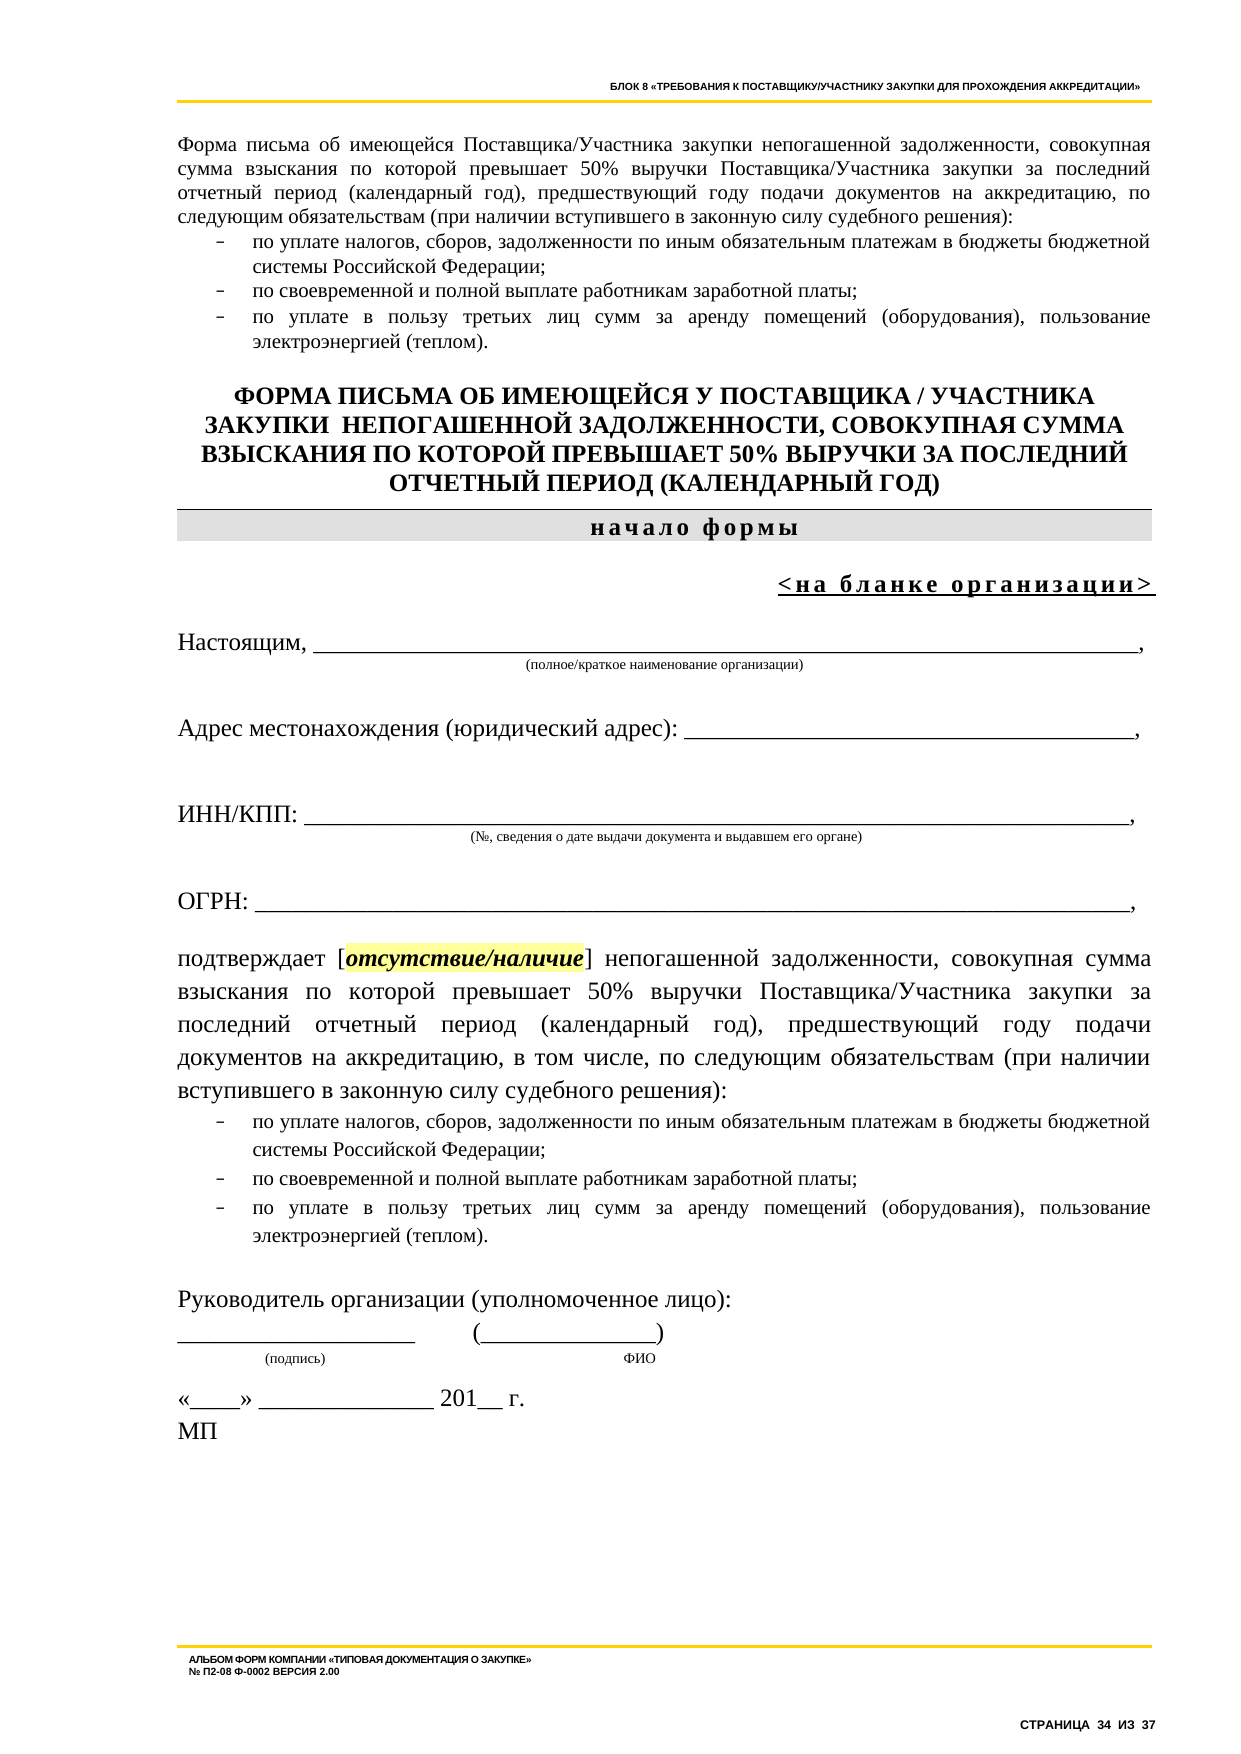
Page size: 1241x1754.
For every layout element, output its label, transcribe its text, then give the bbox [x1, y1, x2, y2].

list по уплате в пользу третьих лиц сумм за аренду помещений (оборудования), пользование электроэнергией (теплом). [215, 1194, 1152, 1247]
text ИНН/КПП: __________________________________________________________________, [177, 799, 1152, 828]
list по своевременной и полной выплате работникам заработной платы; [215, 278, 1152, 303]
text «____» ______________ 201__ г. [177, 1383, 1152, 1411]
text Форма письма об имеющейся у поставщика / участника закупки НЕПОГАШЕННОЙ ЗАДОЛЖЕННОСТИ, совокупная сумма ВЗЫСКАНИЯ ПО КОТОРОЙ ПРЕВЫШАЕТ 50% ВЫРУЧКИ ЗА ПОСЛЕДНИЙ ОТЧЕТНЫЙ ПЕРИОД (КАЛЕНДАРНЫЙ ГОД) [177, 381, 1152, 496]
text подтверждает [отсутствие/наличие] непогашенной задолженности, совокупная сумма взыскания по которой превышает 50% выручки Поставщика/Участника закупки за последний отчетный период (календарный год), предшествующий году подачи документов на аккредитацию, в том числе, по следующим обязательствам (при наличии вступившего в законную силу судебного решения): [177, 943, 1152, 1104]
text (подпись) ФИО [177, 1350, 1152, 1378]
text начало формы [177, 510, 1152, 541]
text Адрес местонахождения (юридический адрес): ____________________________________, [177, 713, 1152, 742]
list по уплате в пользу третьих лиц сумм за аренду помещений (оборудования), пользование электроэнергией (теплом). [215, 303, 1152, 353]
text Форма письма об имеющейся Поставщика/Участника закупки непогашенной задолженности, совокупная сумма взыскания по которой превышает 50% выручки Поставщика/Участника закупки за последний отчетный период (календарный год), предшествующий году подачи документов на аккредитацию, по следующим обязательствам (при наличии вступившего в законную силу судебного решения): [177, 132, 1152, 228]
list по уплате налогов, сборов, задолженности по иным обязательным платежам в бюджеты бюджетной системы Российской Федерации; [215, 1108, 1152, 1161]
text (№, сведения о дате выдачи документа и выдавшем его органе) [177, 828, 1152, 857]
text ___________________ (______________) [177, 1317, 1152, 1345]
text Настоящим, __________________________________________________________________, [177, 627, 1152, 656]
text ОГРН: ______________________________________________________________________, [177, 886, 1152, 914]
list по уплате налогов, сборов, задолженности по иным обязательным платежам в бюджеты бюджетной системы Российской Федерации; [215, 228, 1152, 278]
text <на бланке организации> [177, 569, 1152, 598]
text (полное/краткое наименование организации) [177, 656, 1152, 684]
text МП [177, 1416, 1152, 1444]
list по своевременной и полной выплате работникам заработной платы; [215, 1165, 1152, 1190]
text Руководитель организации (уполномоченное лицо): [177, 1284, 1152, 1312]
